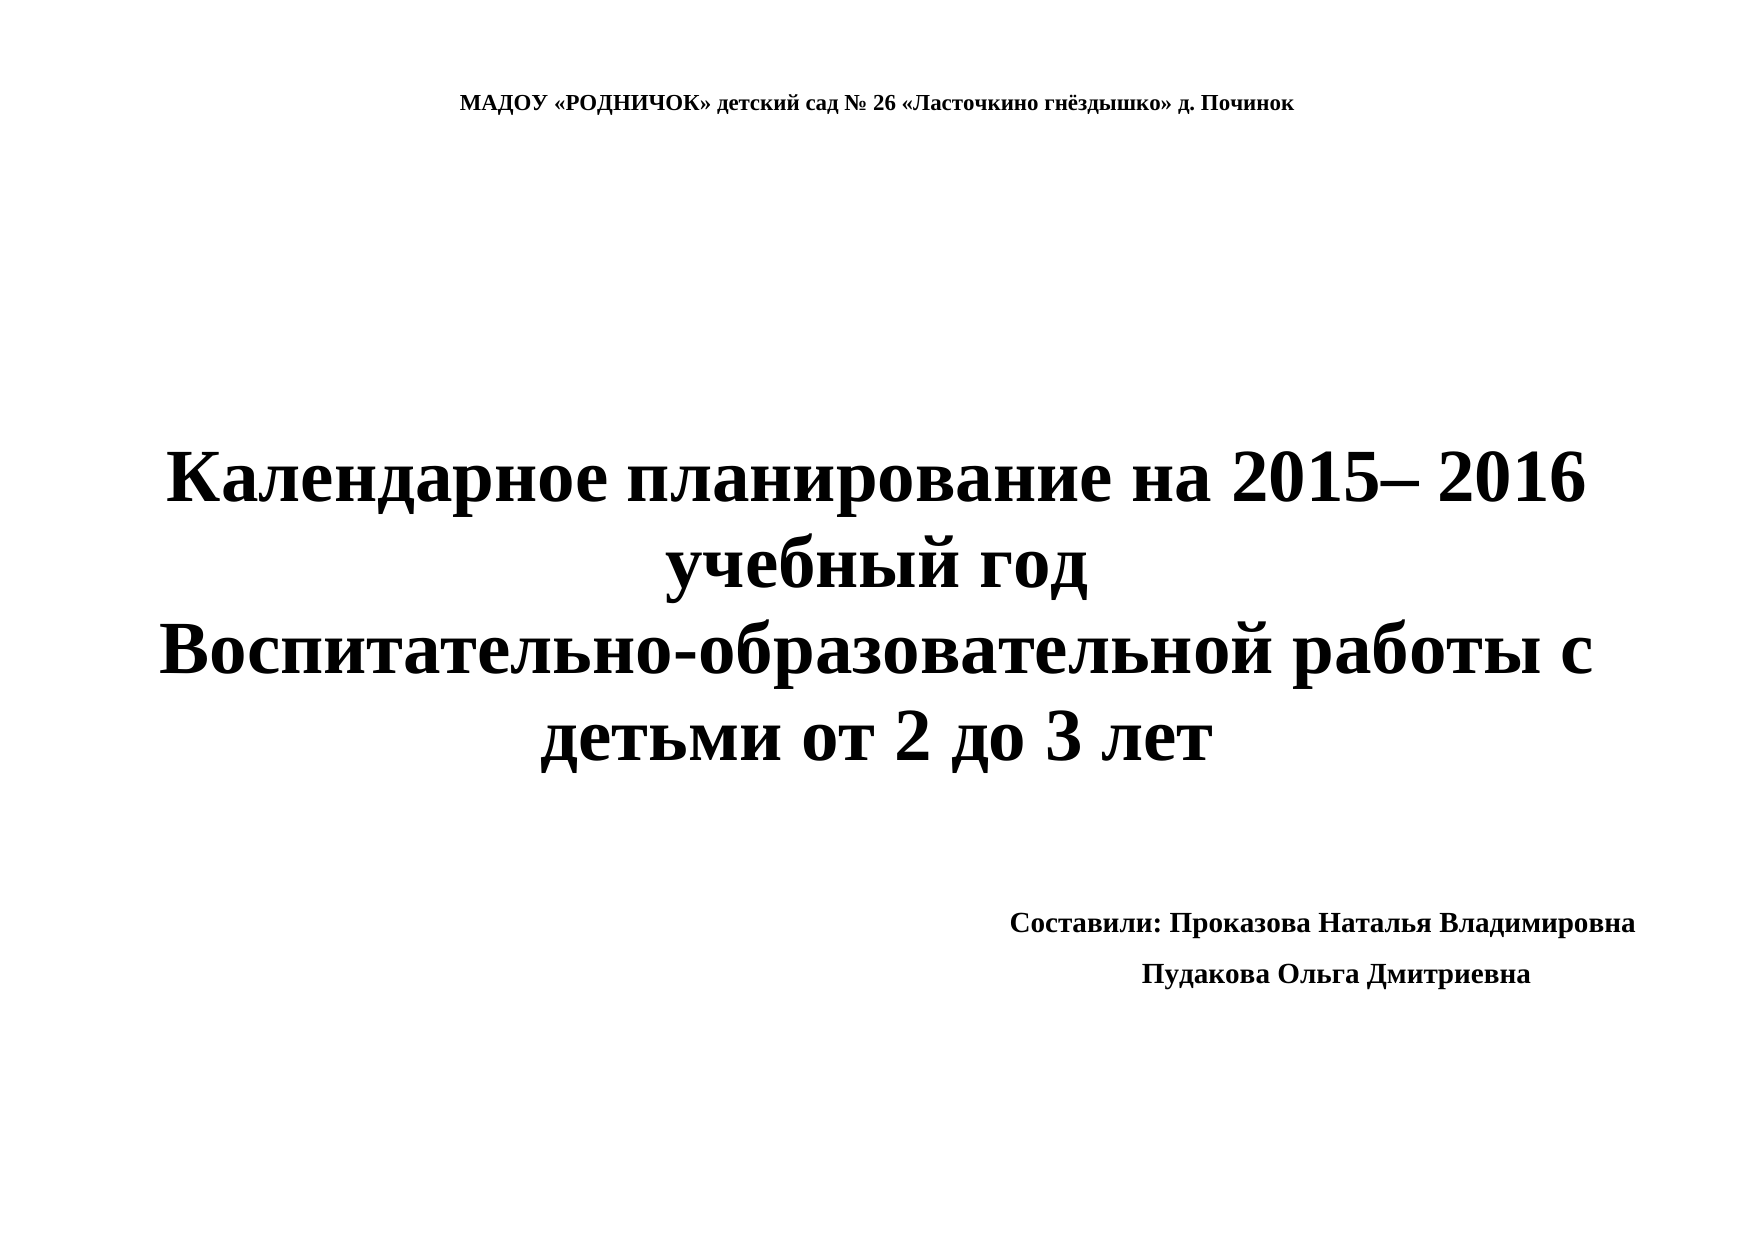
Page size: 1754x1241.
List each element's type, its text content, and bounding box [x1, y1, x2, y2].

text Воспитательно-образовательной работы с детьми от 2 до 3 лет [118, 604, 1636, 776]
text Календарное планирование на 2015– 2016 учебный год [118, 431, 1636, 604]
text Пудакова Ольга Дмитриевна [118, 956, 1636, 989]
text МАДОУ «РОДНИЧОК» детский сад № 26 «Ласточкино гнёздышко» д. Починок [118, 88, 1636, 115]
text Составили: Проказова Наталья Владимировна [118, 906, 1636, 939]
